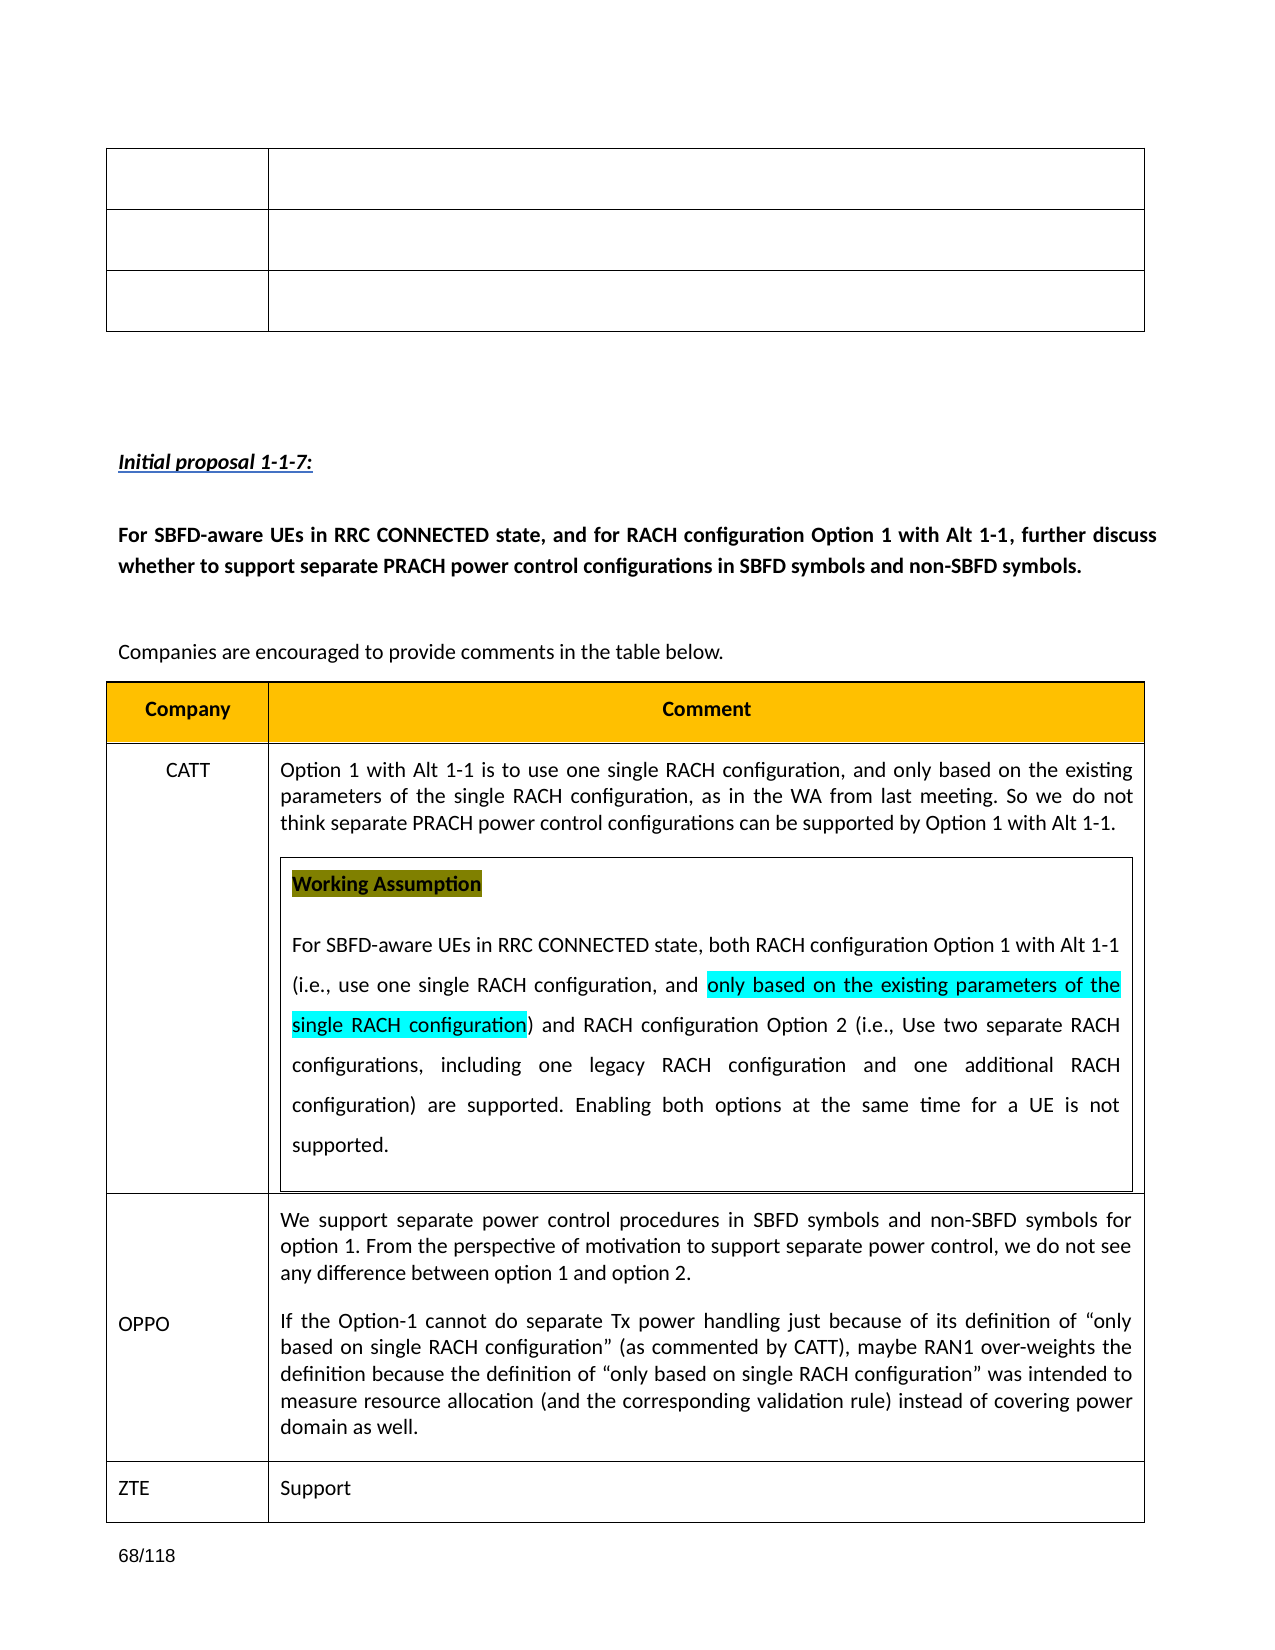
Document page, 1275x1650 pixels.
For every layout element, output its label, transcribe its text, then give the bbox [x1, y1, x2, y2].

table_cell ZTE [107, 1462, 268, 1522]
table_header Comment [269, 683, 1144, 742]
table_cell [269, 1462, 1144, 1522]
table_cell OPPO [107, 1194, 268, 1461]
table_cell [107, 271, 268, 331]
table_cell [107, 149, 268, 209]
table_cell [107, 210, 268, 270]
table_cell Option 1 with Alt 1-1 is to use one single RACH configuration, and only based on the existing parameters of the single RACH configuration, as in the WA from last meeting. So we do not think separate PRACH power control configurations can be supported by Option 1 with Alt 1-1. [269, 744, 1144, 1192]
table_cell We support separate power control procedures in SBFD symbols and non-SBFD symbols for option 1. From the perspective of motivation to support separate power control, we do not see any difference between option 1 and option 2. If the Option-1 cannot do separate Tx power handling just because of its definition of “only based on single RACH configuration” (as commented by CATT), maybe RAN1 over-weights the definition because the definition of “only based on single RACH configuration” was intended to measure resource allocation (and the corresponding validation rule) instead of covering power domain as well. [269, 1194, 1144, 1461]
table_cell CATT [107, 744, 268, 1192]
text Companies are encouraged to provide comments in the table below. [118, 638, 1157, 665]
table_cell [269, 271, 1144, 331]
text Initial proposal 1-1-7: [118, 448, 1157, 475]
table_header Company [107, 683, 268, 742]
table_cell [269, 149, 1144, 209]
text For SBFD-aware UEs in RRC CONNECTED state, and for RACH configuration Option 1 with Alt 1-1, further discuss whether to support separate PRACH power control configurations in SBFD symbols and non-SBFD symbols. [118, 521, 1157, 579]
table_cell [269, 210, 1144, 270]
